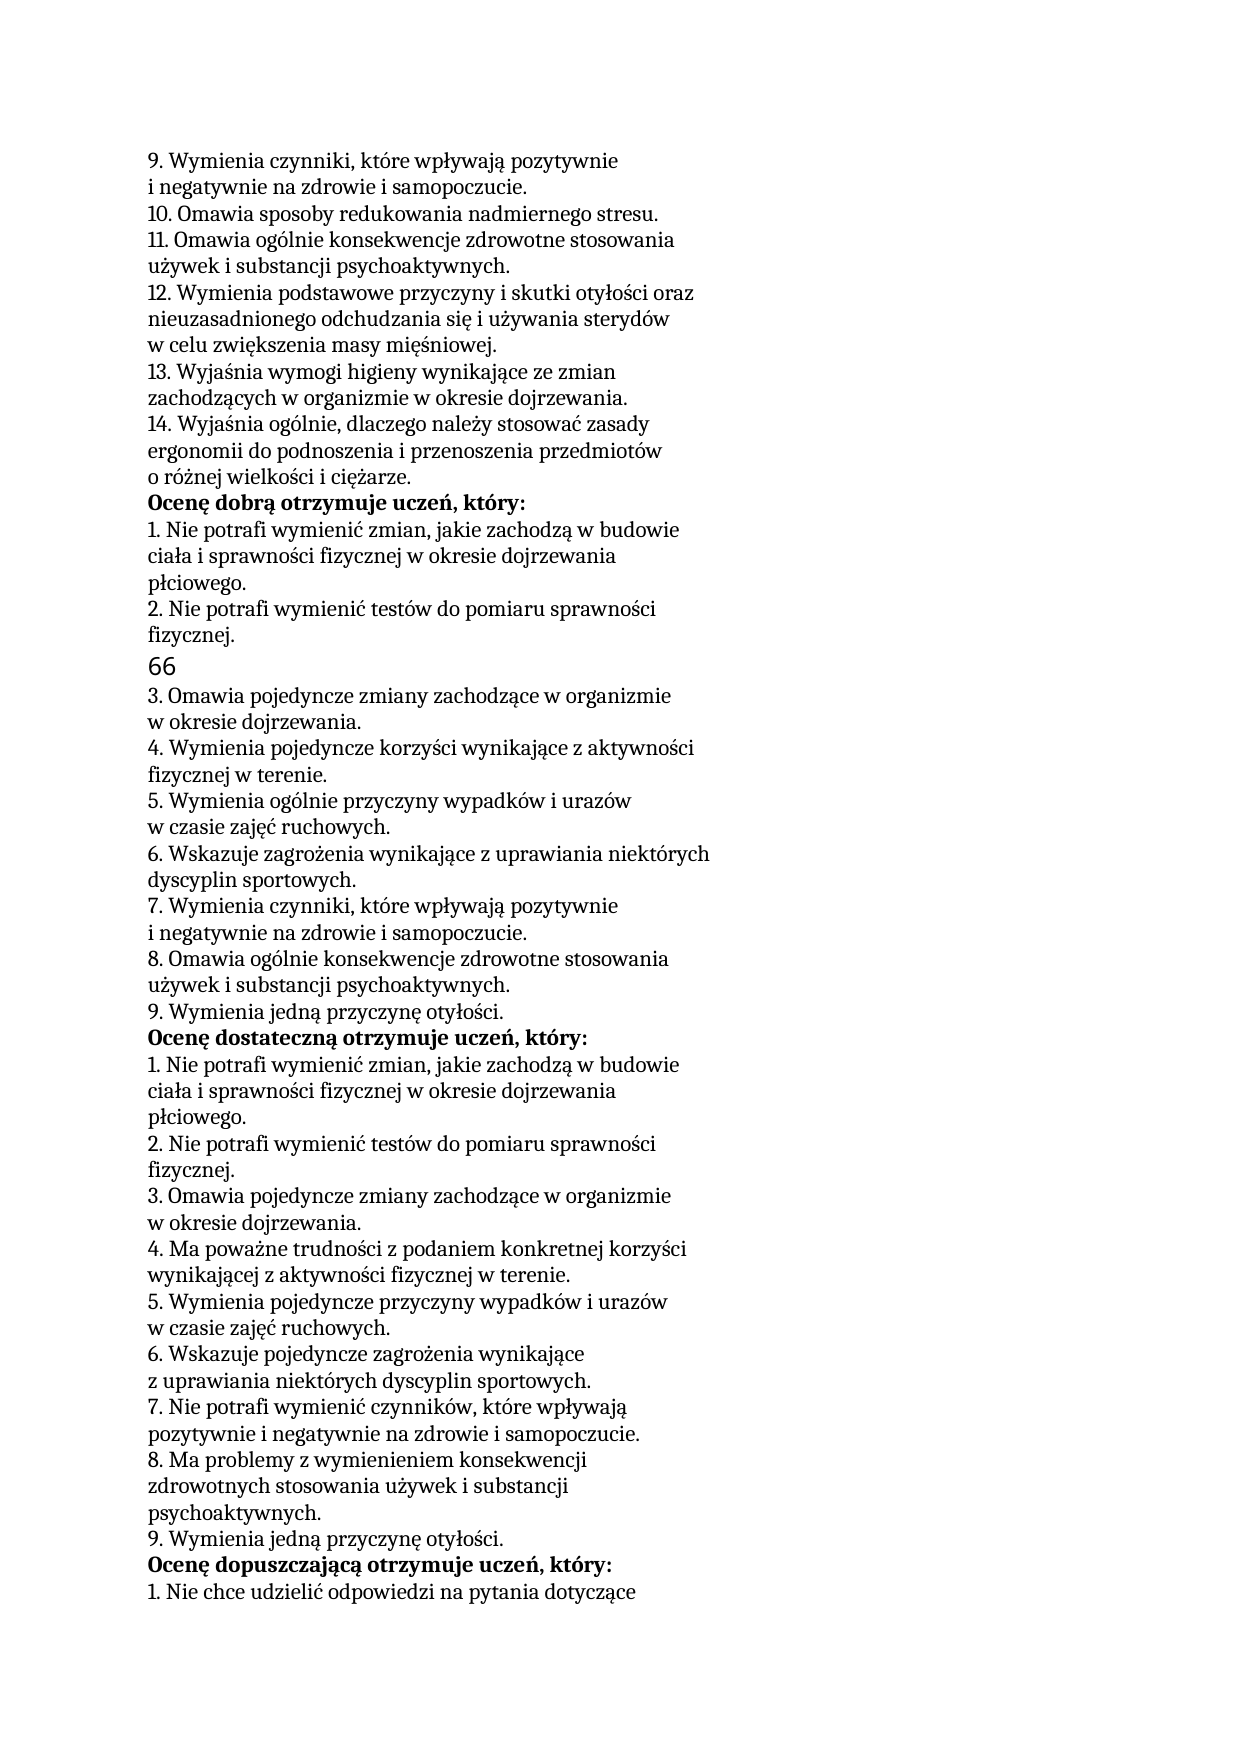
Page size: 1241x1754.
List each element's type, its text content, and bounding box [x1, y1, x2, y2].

text 12. Wymienia podstawowe przyczyny i skutki otyłości oraz [148, 279, 1093, 306]
text 10. Omawia sposoby redukowania nadmiernego stresu. [148, 200, 1093, 227]
text 4. Wymienia pojedyncze korzyści wynikające z aktywności [148, 735, 1093, 761]
text 5. Wymienia ogólnie przyczyny wypadków i urazów [148, 788, 1093, 814]
text 1. Nie potrafi wymienić zmian, jakie zachodzą w budowie [148, 517, 1093, 543]
text Ocenę dopuszczającą otrzymuje uczeń, który: [148, 1552, 1093, 1578]
text 6. Wskazuje pojedyncze zagrożenia wynikające [148, 1341, 1093, 1368]
text w okresie dojrzewania. [148, 709, 1093, 735]
text ergonomii do podnoszenia i przenoszenia przedmiotów [148, 437, 1093, 464]
text 2. Nie potrafi wymienić testów do pomiaru sprawności [148, 1130, 1093, 1157]
text 14. Wyjaśnia ogólnie, dlaczego należy stosować zasady [148, 411, 1093, 437]
text używek i substancji psychoaktywnych. [148, 972, 1093, 999]
text o różnej wielkości i ciężarze. [148, 464, 1093, 490]
text 6. Wskazuje zagrożenia wynikające z uprawiania niektórych [148, 841, 1093, 867]
text ciała i sprawności fizycznej w okresie dojrzewania [148, 543, 1093, 569]
text płciowego. [148, 569, 1093, 596]
text używek i substancji psychoaktywnych. [148, 253, 1093, 279]
text pozytywnie i negatywnie na zdrowie i samopoczucie. [148, 1420, 1093, 1447]
text 1. Nie potrafi wymienić zmian, jakie zachodzą w budowie [148, 1051, 1093, 1078]
text 1. Nie chce udzielić odpowiedzi na pytania dotyczące [148, 1578, 1093, 1605]
text Ocenę dostateczną otrzymuje uczeń, który: [148, 1025, 1093, 1051]
text psychoaktywnych. [148, 1499, 1093, 1526]
text w okresie dojrzewania. [148, 1209, 1093, 1236]
text fizycznej. [148, 1157, 1093, 1183]
text 66 [148, 648, 1093, 682]
text 5. Wymienia pojedyncze przyczyny wypadków i urazów [148, 1288, 1093, 1315]
text wynikającej z aktywności fizycznej w terenie. [148, 1262, 1093, 1288]
text w czasie zajęć ruchowych. [148, 1315, 1093, 1341]
text 3. Omawia pojedyncze zmiany zachodzące w organizmie [148, 1183, 1093, 1209]
text ciała i sprawności fizycznej w okresie dojrzewania [148, 1078, 1093, 1104]
text z uprawiania niektórych dyscyplin sportowych. [148, 1368, 1093, 1394]
text 3. Omawia pojedyncze zmiany zachodzące w organizmie [148, 682, 1093, 709]
text 7. Wymienia czynniki, które wpływają pozytywnie [148, 893, 1093, 919]
text 9. Wymienia czynniki, które wpływają pozytywnie [148, 148, 1093, 174]
text 11. Omawia ogólnie konsekwencje zdrowotne stosowania [148, 227, 1093, 253]
text 8. Ma problemy z wymienieniem konsekwencji [148, 1447, 1093, 1473]
text w czasie zajęć ruchowych. [148, 814, 1093, 841]
text w celu zwiększenia masy mięśniowej. [148, 332, 1093, 358]
text fizycznej w terenie. [148, 761, 1093, 788]
text nieuzasadnionego odchudzania się i używania sterydów [148, 306, 1093, 332]
text fizycznej. [148, 622, 1093, 648]
text 2. Nie potrafi wymienić testów do pomiaru sprawności [148, 596, 1093, 622]
text dyscyplin sportowych. [148, 867, 1093, 893]
text płciowego. [148, 1104, 1093, 1130]
text zdrowotnych stosowania używek i substancji [148, 1473, 1093, 1499]
text 13. Wyjaśnia wymogi higieny wynikające ze zmian [148, 358, 1093, 385]
text 8. Omawia ogólnie konsekwencje zdrowotne stosowania [148, 946, 1093, 972]
text 9. Wymienia jedną przyczynę otyłości. [148, 1526, 1093, 1552]
text Ocenę dobrą otrzymuje uczeń, który: [148, 490, 1093, 517]
text 7. Nie potrafi wymienić czynników, które wpływają [148, 1394, 1093, 1420]
text 9. Wymienia jedną przyczynę otyłości. [148, 999, 1093, 1025]
text 4. Ma poważne trudności z podaniem konkretnej korzyści [148, 1236, 1093, 1262]
text i negatywnie na zdrowie i samopoczucie. [148, 919, 1093, 946]
text i negatywnie na zdrowie i samopoczucie. [148, 174, 1093, 200]
text zachodzących w organizmie w okresie dojrzewania. [148, 385, 1093, 411]
